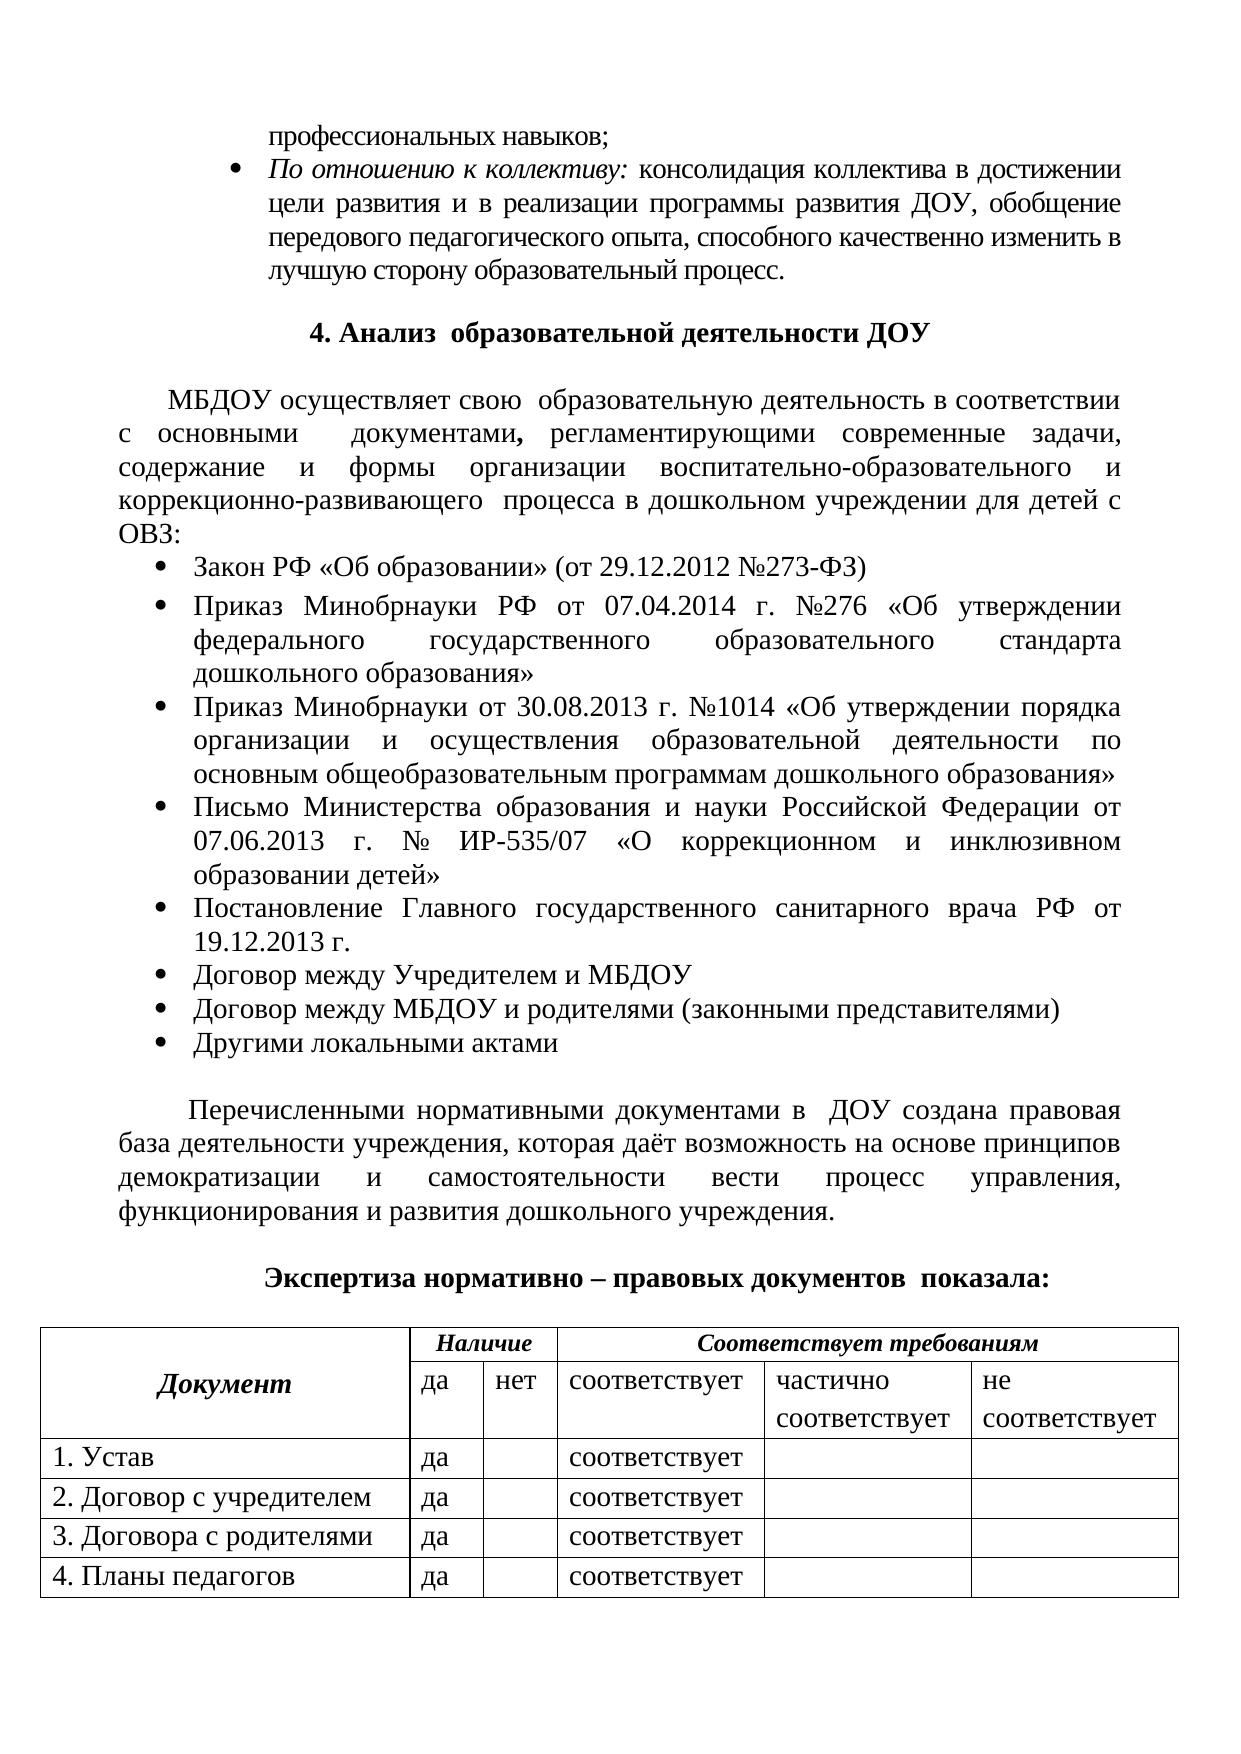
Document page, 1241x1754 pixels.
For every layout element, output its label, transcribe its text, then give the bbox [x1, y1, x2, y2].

table_cell [972, 1558, 1178, 1597]
table_cell не соответствует [972, 1362, 1178, 1438]
table_cell [484, 1439, 557, 1478]
table_cell [972, 1519, 1178, 1557]
table_cell [484, 1558, 557, 1597]
table_cell 3. Договора с родителями [41, 1519, 409, 1557]
table_cell соответствует [558, 1479, 764, 1517]
text Перечисленными нормативными документами в ДОУ создана правовая база деятельности учреждения, которая даёт возможность на основе принципов демократизации и самостоятельности вести процесс управления, функционирования и развития дошкольного учреждения. [118, 1092, 1122, 1226]
table_cell [972, 1439, 1178, 1478]
table_cell соответствует [558, 1362, 764, 1438]
table_cell [765, 1519, 971, 1557]
table_cell [765, 1479, 971, 1517]
table_header Наличие [411, 1328, 557, 1361]
table_cell [765, 1439, 971, 1478]
table_header Документ [41, 1328, 409, 1438]
text 4. Анализ образовательной деятельности ДОУ [118, 315, 1122, 348]
text МБДОУ осуществляет свою образовательную деятельность в соответствии с основными документами, регламентирующими современные задачи, содержание и формы организации воспитательно-образовательного и коррекционно-развивающего процесса в дошкольном учреждении для детей с ОВЗ: [118, 382, 1122, 549]
list Постановление Главного государственного санитарного врача РФ от 19.12.2013 г. [156, 890, 1122, 957]
list Договор между МБДОУ и родителями (законными представителями) [156, 991, 1122, 1025]
table_cell да [411, 1439, 483, 1478]
table_cell соответствует [558, 1439, 764, 1478]
list Другими локальными актами [156, 1025, 1122, 1058]
table_cell частично соответствует [765, 1362, 971, 1438]
list По отношению к коллективу: консолидация коллектива в достижении цели развития и в реализации программы развития ДОУ, обобщение передового педагогического опыта, способного качественно изменить в лучшую сторону образовательный процесс. [231, 152, 1122, 286]
table_cell [765, 1558, 971, 1597]
list Приказ Минобрнауки от 30.08.2013 г. №1014 «Об утверждении порядка организации и осуществления образовательной деятельности по основным общеобразовательным программам дошкольного образования» [156, 689, 1122, 789]
table_cell [484, 1519, 557, 1557]
table_cell 2. Договор с учредителем [41, 1479, 409, 1517]
list Закон РФ «Об образовании» (от 29.12.2012 №273-ФЗ) [156, 549, 1122, 583]
text Экспертиза нормативно – правовых документов показала: [118, 1260, 1122, 1293]
table_cell да [411, 1519, 483, 1557]
table_cell да [411, 1558, 483, 1597]
list Договор между Учредителем и МБДОУ [156, 957, 1122, 991]
table_cell соответствует [558, 1558, 764, 1597]
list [231, 118, 1122, 152]
table_header Соответствует требованиям [558, 1328, 1178, 1361]
table_cell да [411, 1362, 483, 1438]
table_cell соответствует [558, 1519, 764, 1557]
table_cell нет [484, 1362, 557, 1438]
table_cell 4. Планы педагогов [41, 1558, 409, 1597]
table_cell да [411, 1479, 483, 1517]
list Приказ Минобрнауки РФ от 07.04.2014 г. №276 «Об утверждении федерального государственного образовательного стандарта дошкольного образования» [156, 588, 1122, 689]
table_cell 1. Устав [41, 1439, 409, 1478]
list Письмо Министерства образования и науки Российской Федерации от 07.06.2013 г. № ИР-535/07 «О коррекционном и инклюзивном образовании детей» [156, 789, 1122, 890]
table_cell [484, 1479, 557, 1517]
table_cell [972, 1479, 1178, 1517]
